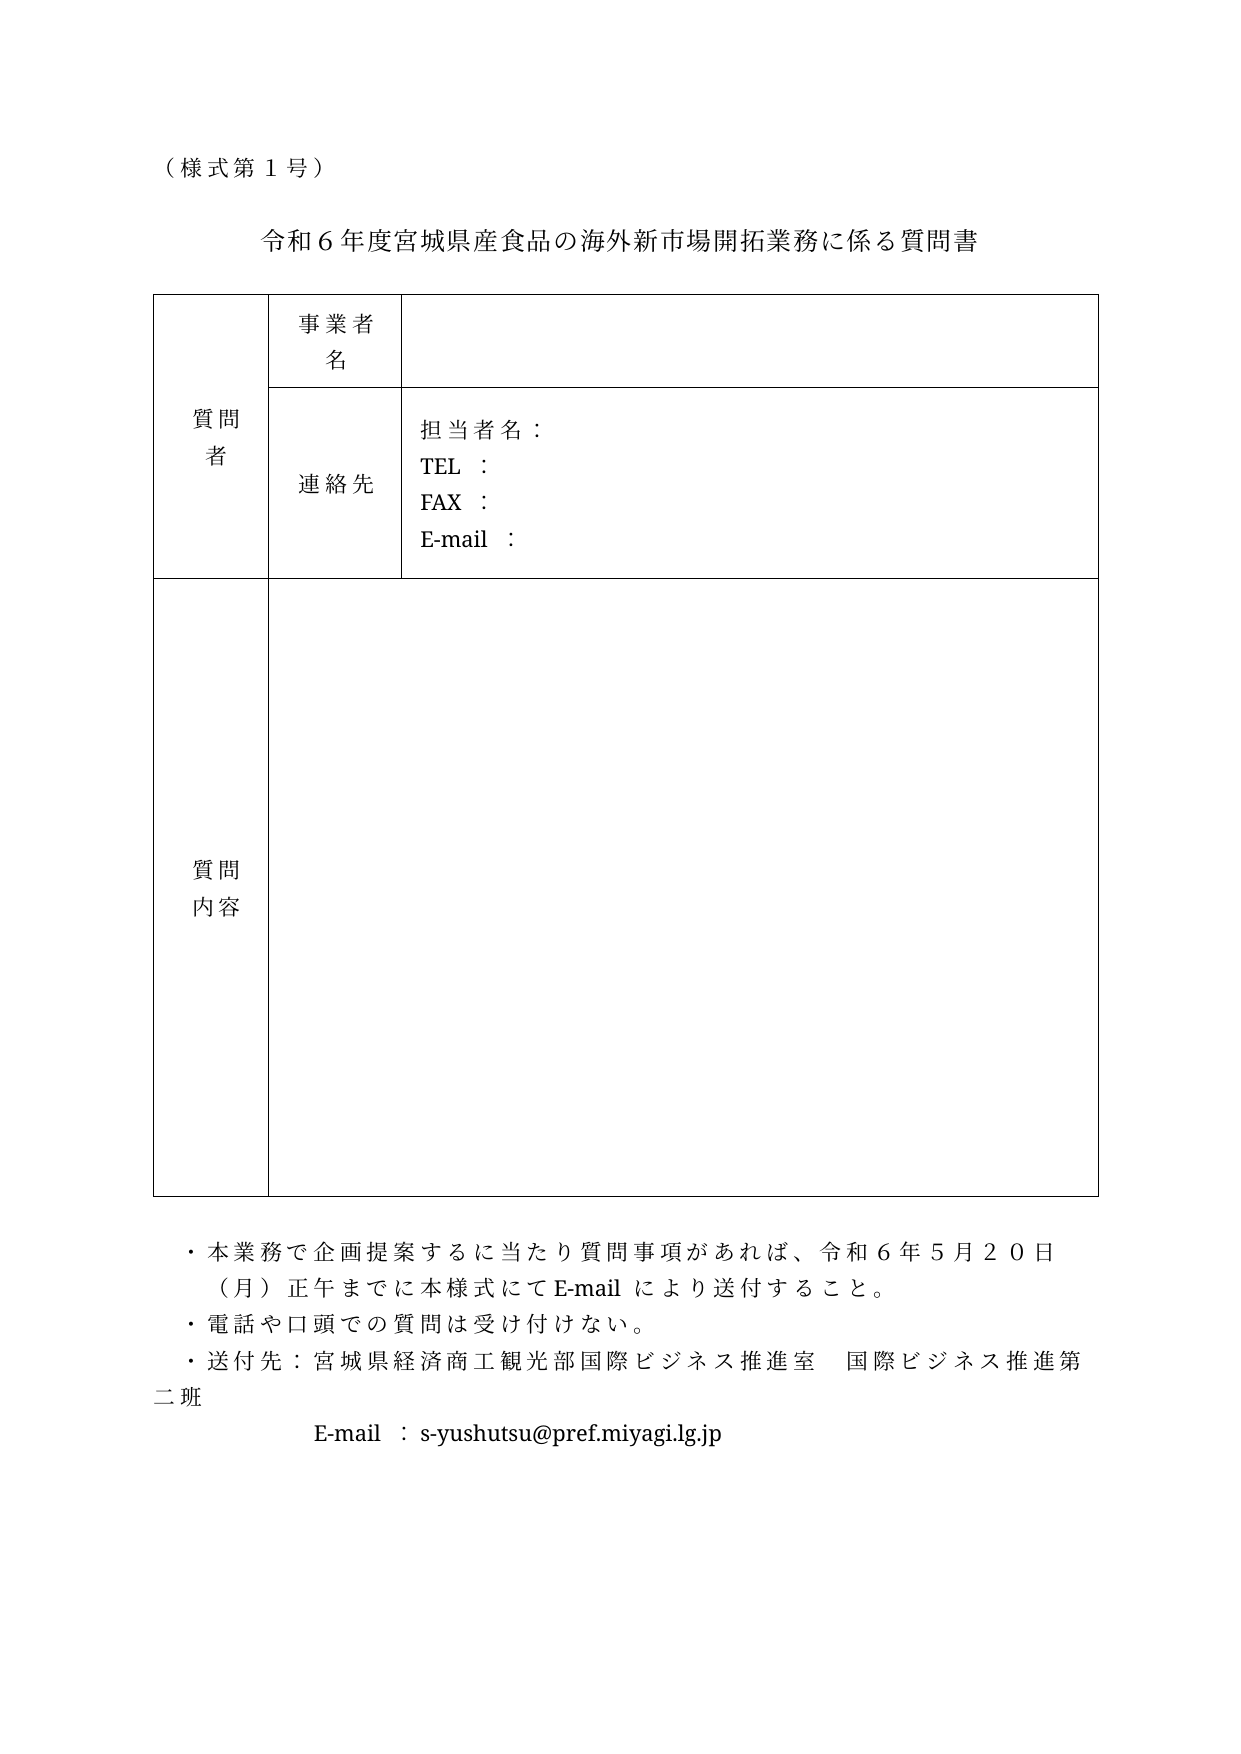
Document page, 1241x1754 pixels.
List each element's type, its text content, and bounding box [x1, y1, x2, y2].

text ・本業務で企画提案するに当たり質問事項があれば、令和６年５月２０日（月）正午までに本様式にてE-mailにより送付すること。 [177, 1233, 1087, 1305]
text （様式第１号） [153, 149, 1087, 185]
table_cell 連絡先 [269, 388, 401, 578]
table_header [402, 295, 1098, 387]
table_cell 質問 内容 [154, 579, 268, 1196]
table_header 事業者名 [269, 295, 401, 387]
text E-mail：s-yushutsu@pref.miyagi.lg.jp [153, 1414, 1087, 1450]
table_header 質問者 [154, 295, 268, 578]
table_cell [269, 579, 1098, 1196]
text ・送付先：宮城県経済商工観光部国際ビジネス推進室 国際ビジネス推進第二班 [153, 1342, 1087, 1414]
text 令和６年度宮城県産食品の海外新市場開拓業務に係る質問書 [153, 221, 1087, 257]
table_cell 担当者名： TEL： FAX： E-mail： [402, 388, 1098, 578]
text ・電話や口頭での質問は受け付けない。 [153, 1305, 1087, 1342]
